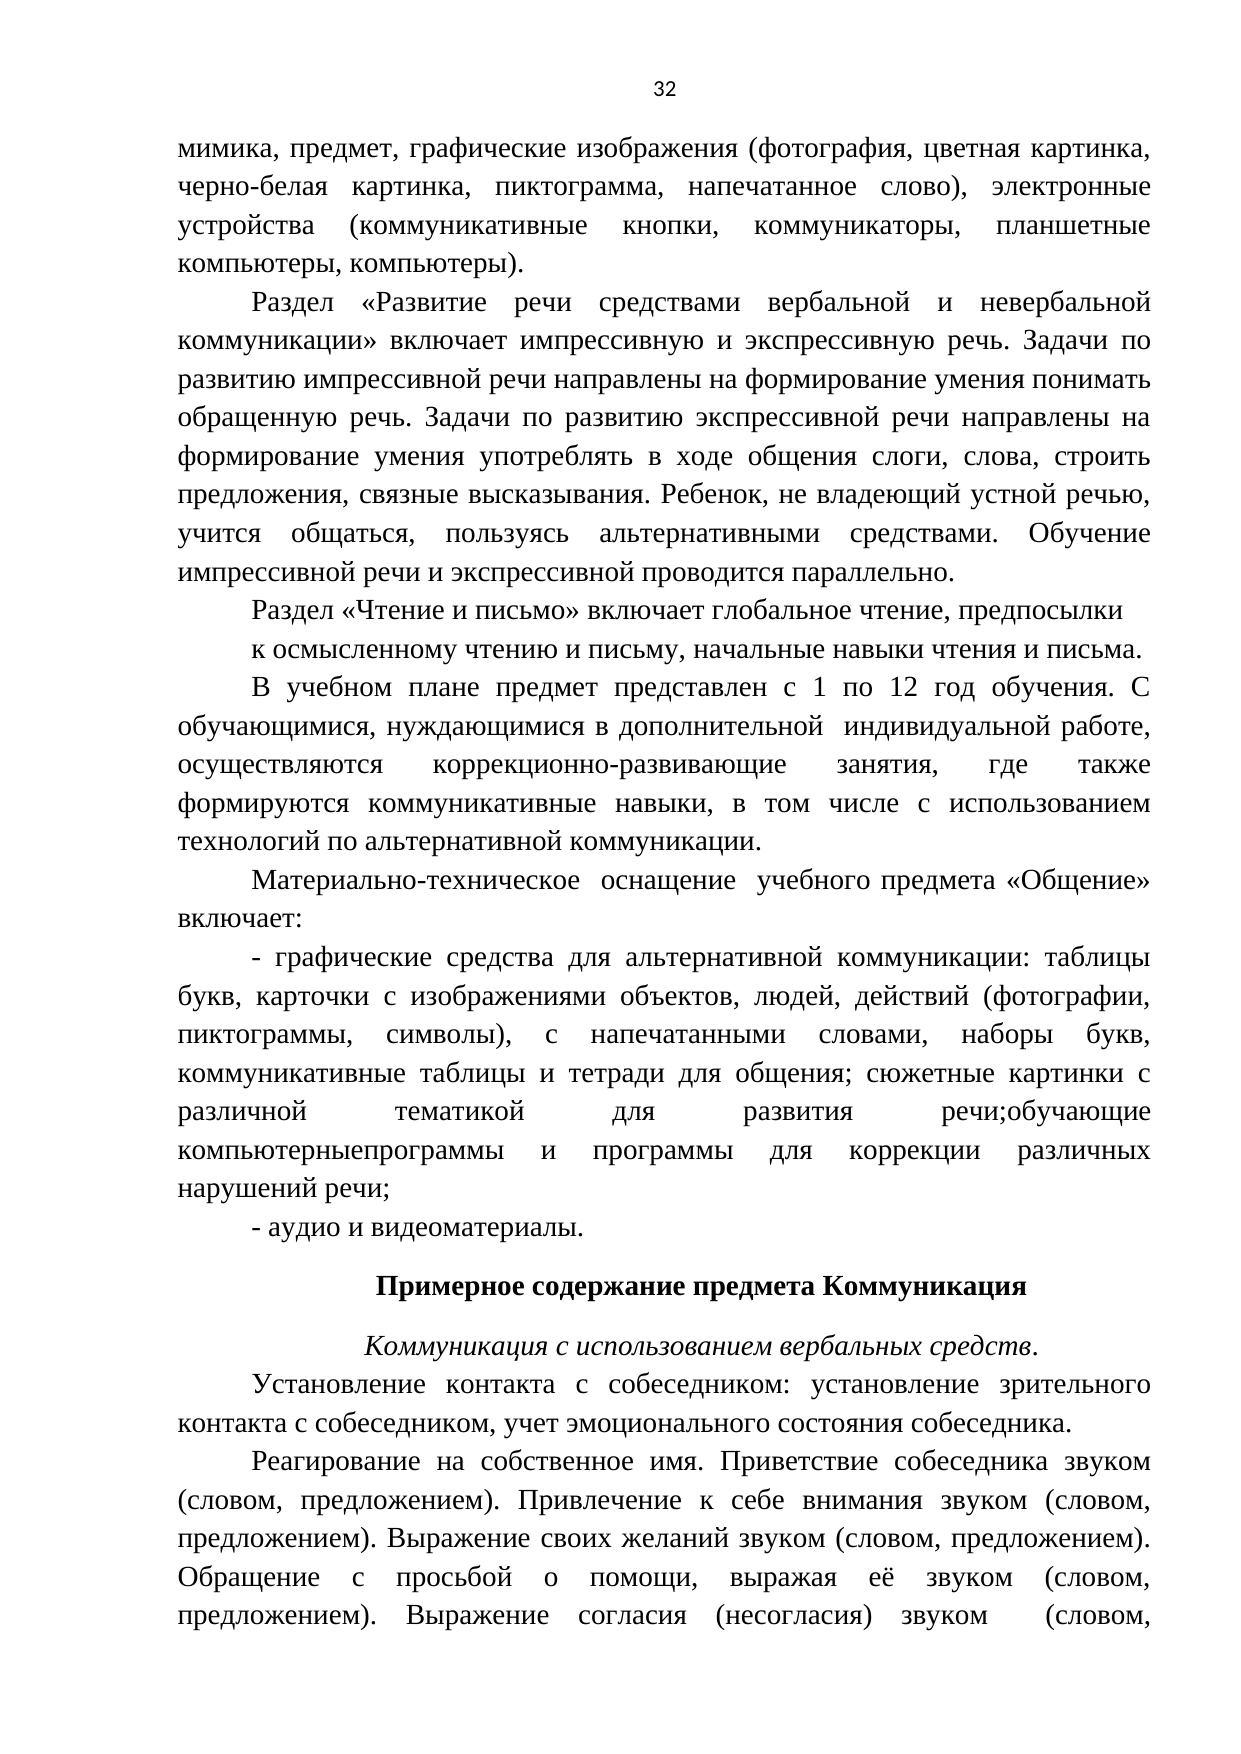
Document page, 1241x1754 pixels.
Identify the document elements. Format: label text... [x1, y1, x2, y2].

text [177, 1443, 1152, 1631]
text - графические средства для альтернативной коммуникации: таблицы букв, карточки с изображениями объектов, людей, действий (фотографии, пиктограммы, символы), с напечатанными словами, наборы букв, коммуникативные таблицы и тетради для общения; сюжетные картинки с различной тематикой для развития речи;обучающие компьютерныепрограммы и программы для коррекции различных нарушений речи; [177, 939, 1152, 1204]
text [177, 130, 1152, 279]
text к осмысленному чтению и письму, начальные навыки чтения и письма. [177, 631, 1152, 664]
text Материально-техническое оснащение учебного предмета «Общение» включает: [177, 862, 1152, 934]
text Установление контакта с собеседником: установление зрительного контакта с собеседником, учет эмоционального состояния собеседника. [177, 1366, 1152, 1438]
text Примерное содержание предмета Коммуникация [177, 1268, 1152, 1302]
text - аудио и видеоматериалы. [177, 1209, 1152, 1242]
text Коммуникация с использованием вербальных средств. [177, 1328, 1152, 1361]
text Раздел «Развитие речи средствами вербальной и невербальной коммуникации» включает импрессивную и экспрессивную речь. Задачи по развитию импрессивной речи направлены на формирование умения понимать обращенную речь. Задачи по развитию экспрессивной речи направлены на формирование умения употреблять в ходе общения слоги, слова, строить предложения, связные высказывания. Ребенок, не владеющий устной речью, учится общаться, пользуясь альтернативными средствами. Обучение импрессивной речи и экспрессивной проводится параллельно. [177, 284, 1152, 587]
text Раздел «Чтение и письмо» включает глобальное чтение, предпосылки [177, 592, 1152, 626]
text В учебном плане предмет представлен с 1 по 12 год обучения. С обучающимися, нуждающимися в дополнительной индивидуальной работе, осуществляются коррекционно-развивающие занятия, где также формируются коммуникативные навыки, в том числе с использованием технологий по альтернативной коммуникации. [177, 669, 1152, 857]
